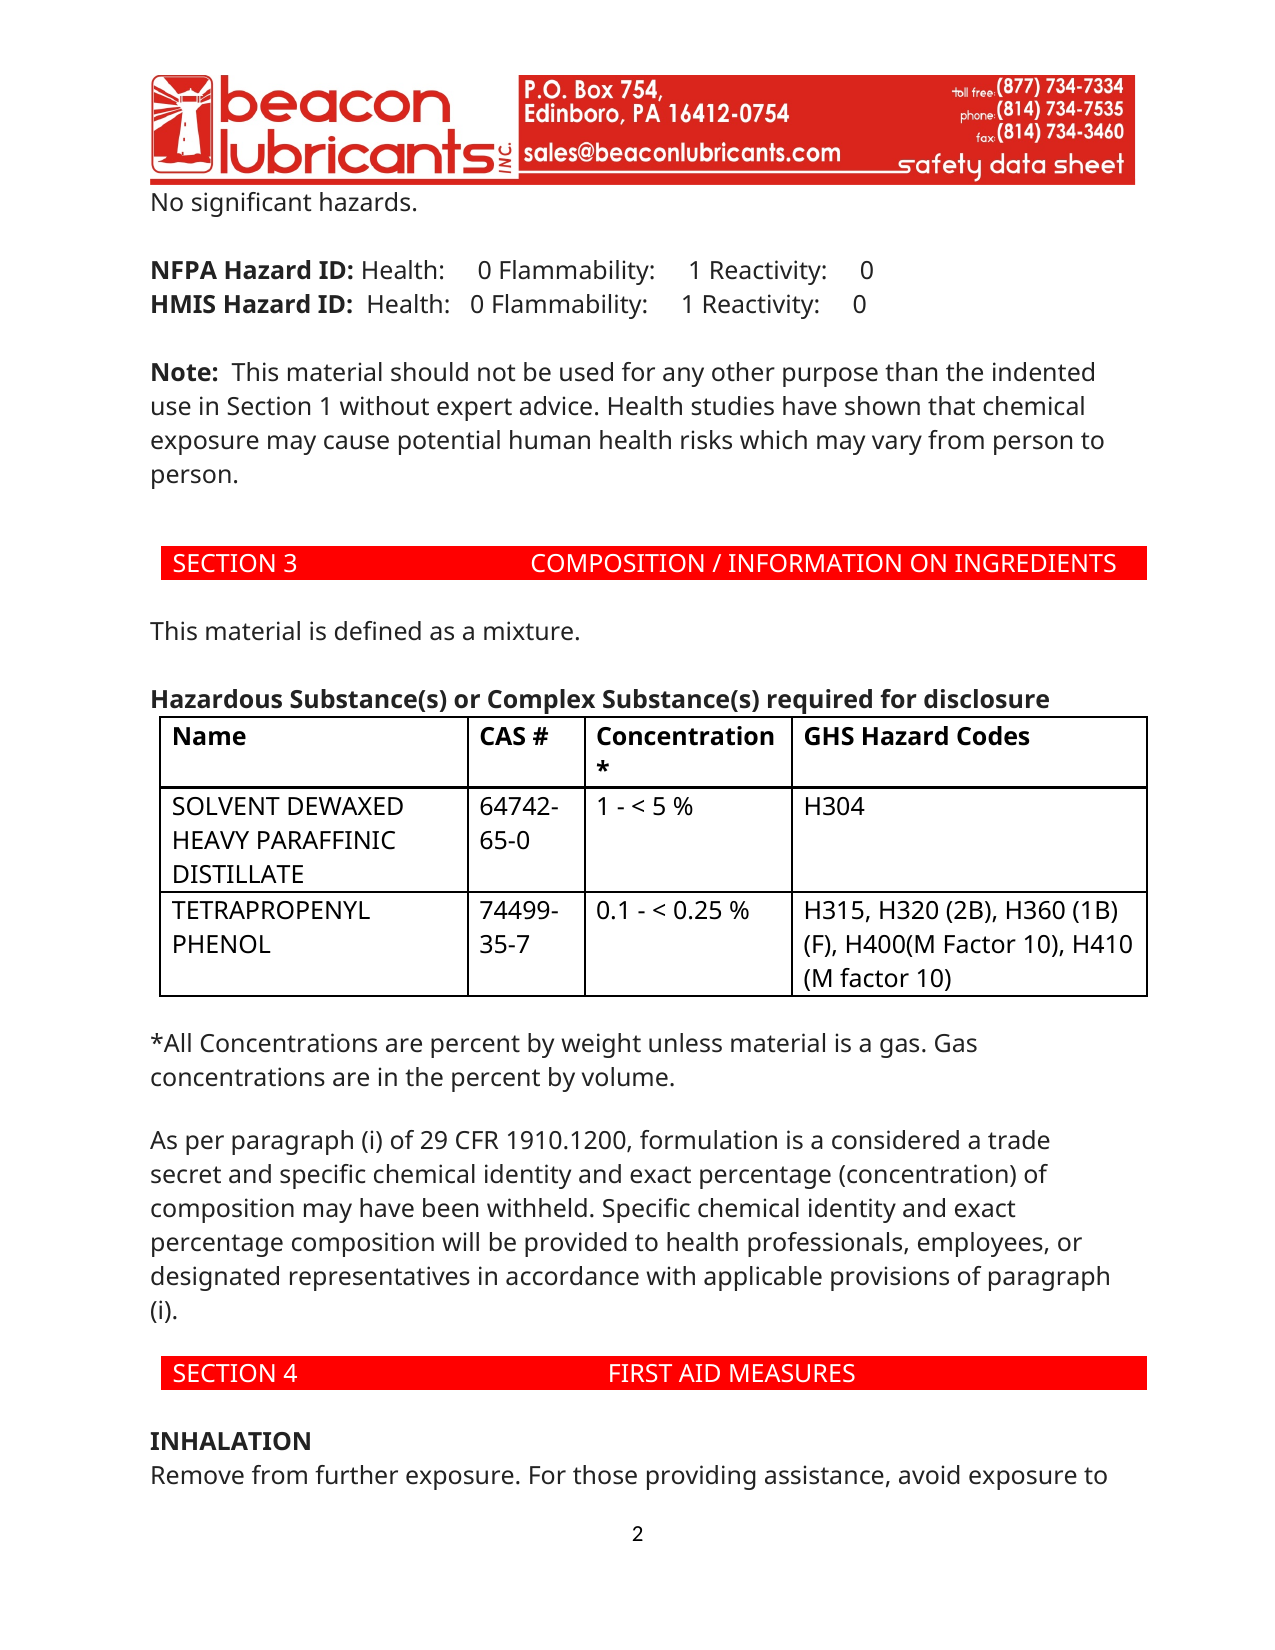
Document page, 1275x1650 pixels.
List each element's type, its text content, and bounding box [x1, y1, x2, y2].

table_cell 1 - < 5 % [586, 789, 791, 891]
table_header CAS # [469, 718, 584, 786]
table_cell 64742-65-0 [469, 789, 584, 891]
table_cell 0.1 - < 0.25 % [586, 893, 791, 995]
table_header Concentration* [586, 718, 791, 786]
text As per paragraph (i) of 29 CFR 1910.1200, formulation is a considered a trade secret and specific chemical identity and exact percentage (concentration) of composition may have been withheld. Specific chemical identity and exact percentage composition will be provided to health professionals, employees, or designated representatives in accordance with applicable provisions of paragraph (i). [150, 1123, 1125, 1327]
picture [150, 75, 1135, 185]
table_cell SOLVENT DEWAXED HEAVY PARAFFINIC DISTILLATE [161, 789, 467, 891]
table_cell H315, H320 (2B), H360 (1B) (F), H400(M Factor 10), H410 (M factor 10) [793, 893, 1146, 995]
table_header SECTION 3 COMPOSITION / INFORMATION ON INGREDIENTS [161, 546, 1147, 580]
table_cell 74499-35-7 [469, 893, 584, 995]
text This material is defined as a mixture. Hazardous Substance(s) or Complex Substance(s) required for disclosure [150, 580, 1125, 716]
table_cell H304 [793, 789, 1146, 891]
table_cell TETRAPROPENYL PHENOL [161, 893, 467, 995]
table_header SECTION 4 FIRST AID MEASURES [161, 1356, 1147, 1390]
table_header GHS Hazard Codes [793, 718, 1146, 786]
table_header Name [161, 718, 467, 786]
text *All Concentrations are percent by weight unless material is a gas. Gas concentrations are in the percent by volume. [150, 1026, 1125, 1094]
